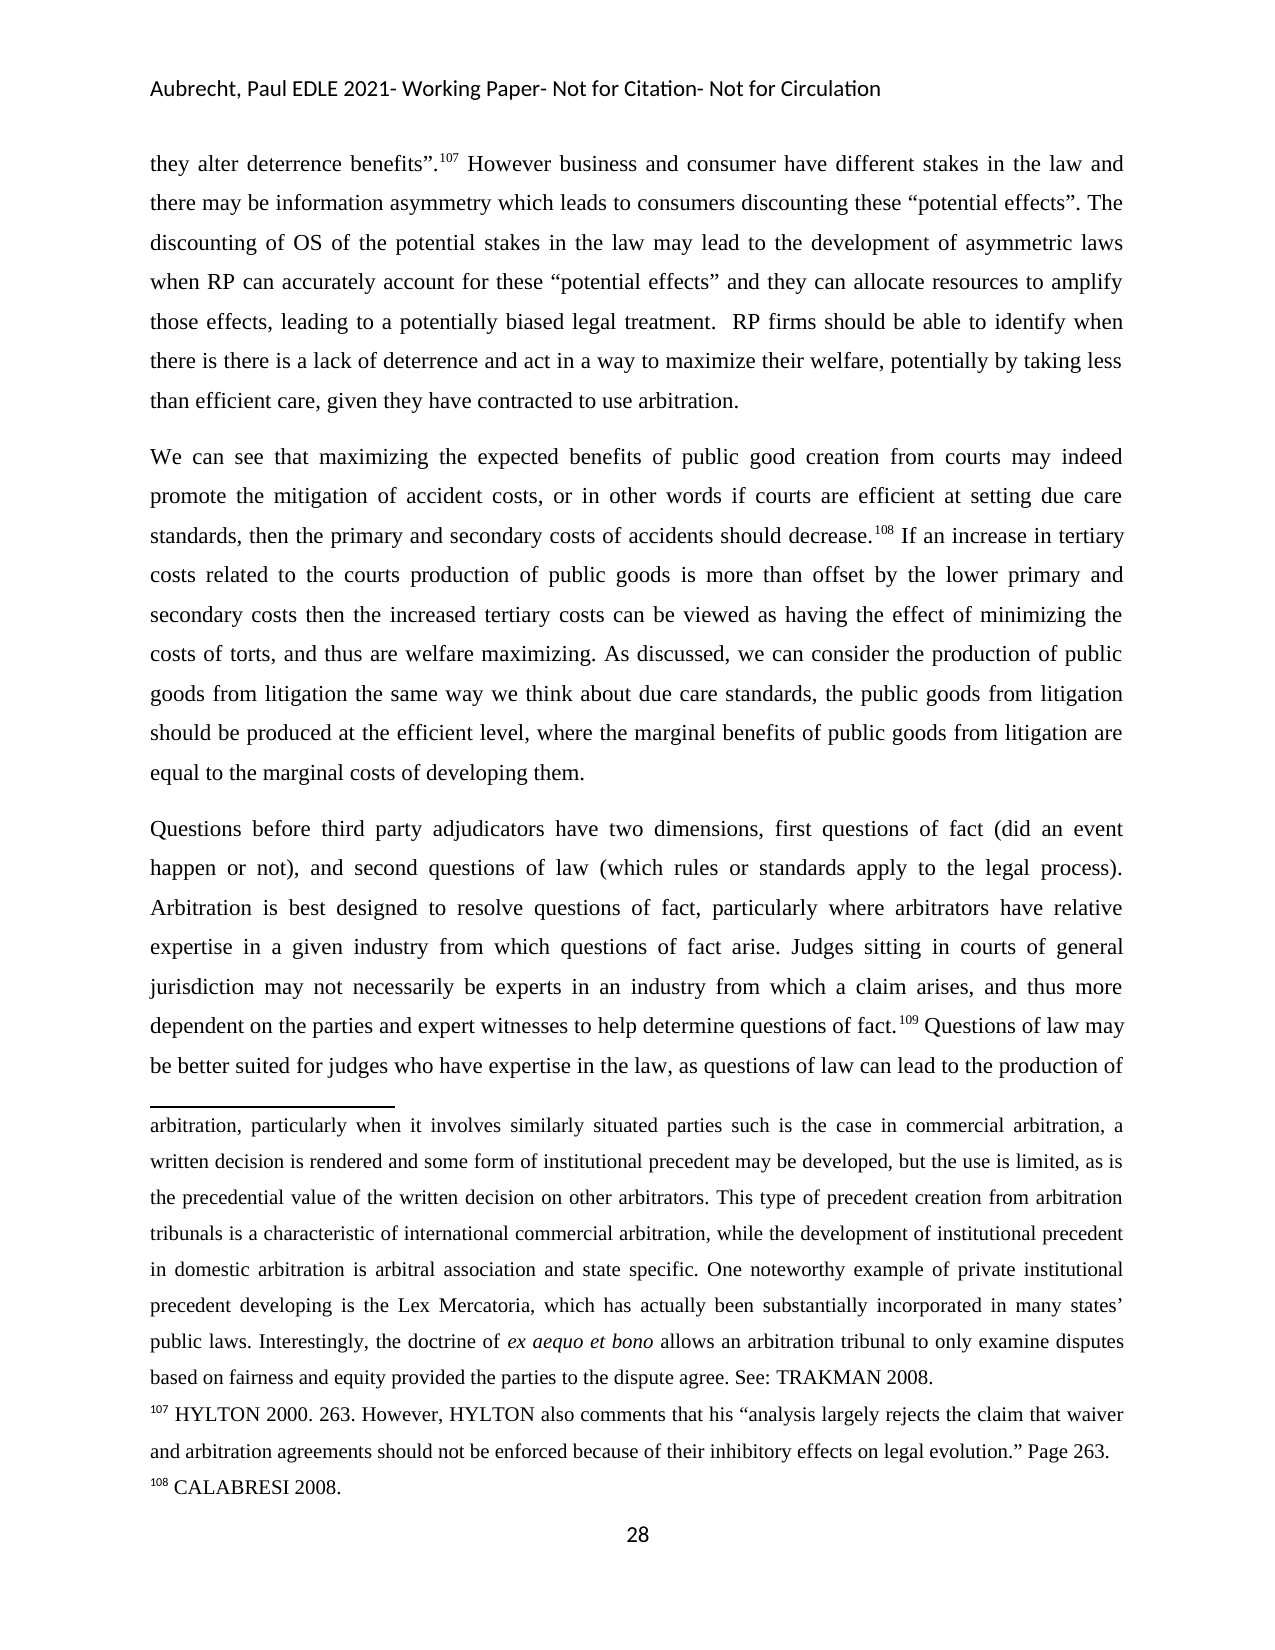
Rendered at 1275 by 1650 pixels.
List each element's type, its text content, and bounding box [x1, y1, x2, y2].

text Questions before third party adjudicators have two dimensions, first questions of fact (did an event happen or not), and second questions of law (which rules or standards apply to the legal process). Arbitration is best designed to resolve questions of fact, particularly where arbitrators have relative expertise in a given industry from which questions of fact arise. Judges sitting in courts of general jurisdiction may not necessarily be experts in an industry from which a claim arises, and thus more dependent on the parties and expert witnesses to help determine questions of fact. Questions of law may be better suited for judges who have expertise in the law, as questions of law can lead to the production of public goods from litigation which requires an expertise in interpreting the law and promulgating law. Arbitration may still benefit from expertise in questions of law, dependent on the individual arbitrator’s background, however because the selection of arbitrators is a private decision the composition of individual arbitral tribunal may have a mixed set of expertise in factual or legal backgrounds. Questions of fact may still lead to the production of public goods in litigation, such as the production of information which would not have otherwise been disseminated publicly and in a more limited sense contribute to precedent, gap filling, or interpretation which may be related to evidentiary rules in the course of interpretation of evidentiary facts. This type of public good production is less open to manipulation from a conspiracy to use arbitration, as rules related to evidence may be less likely to be limited to a specific industry. Generally, appeals courts will not take into account only questions of fact, but rather questions of law, although there are often mixed questions of fact and law which may also be considered on appeal. The important difference between question of fact and questions of law is that only questions of law can lead to the adjustment of due care standards. [150, 815, 1125, 1078]
text We can see that maximizing the expected benefits of public good creation from courts may indeed promote the mitigation of accident costs, or in other words if courts are efficient at setting due care standards, then the primary and secondary costs of accidents should decrease. If an increase in tertiary costs related to the courts production of public goods is more than offset by the lower primary and secondary costs then the increased tertiary costs can be viewed as having the effect of minimizing the costs of torts, and thus are welfare maximizing. As discussed, we can consider the production of public goods from litigation the same way we think about due care standards, the public goods from litigation should be produced at the efficient level, where the marginal benefits of public goods from litigation are equal to the marginal costs of developing them. [150, 443, 1125, 785]
text Laws are public goods, including judge made law through precedent, rule interpretation, and gap filling. Precedent has a value for individuals and firms, since it signals information about the law and how the law will be interpreted and applied by courts. According to POSNER, “[t]he body of precedents in an area of law can be thought of as a stock of capital goods—specifically, a stock of knowledge that yields services over many years to potential disputants in the form of information about legal obligation”, however, “the value of the services that they yield declines over time”. As older precedent becomes less valuable “new ones are added to the stock through litigation”. Courts adjust due care standards through the production of judicial public goods, which include precedent, gap filling, and interpretation. Another public good which is produced by courts is information about the claim which becomes publicly available and part of a public record. Arbitration generally does not produce precedent, gap filling, interpretation or public information, although institutional precedents and norms may develop, particularly when a claim involves international trade. According to HYLTON “[t]he parties to waiver and arbitration agreements have incentives to take into account potential effects on new law development, to the extent they alter deterrence benefits”. However business and consumer have different stakes in the law and there may be information asymmetry which leads to consumers discounting these “potential effects”. The discounting of OS of the potential stakes in the law may lead to the development of asymmetric laws when RP can accurately account for these “potential effects” and they can allocate resources to amplify those effects, leading to a potentially biased legal treatment. RP firms should be able to identify when there is there is a lack of deterrence and act in a way to maximize their welfare, potentially by taking less than efficient care, given they have contracted to use arbitration. [150, 150, 1125, 413]
